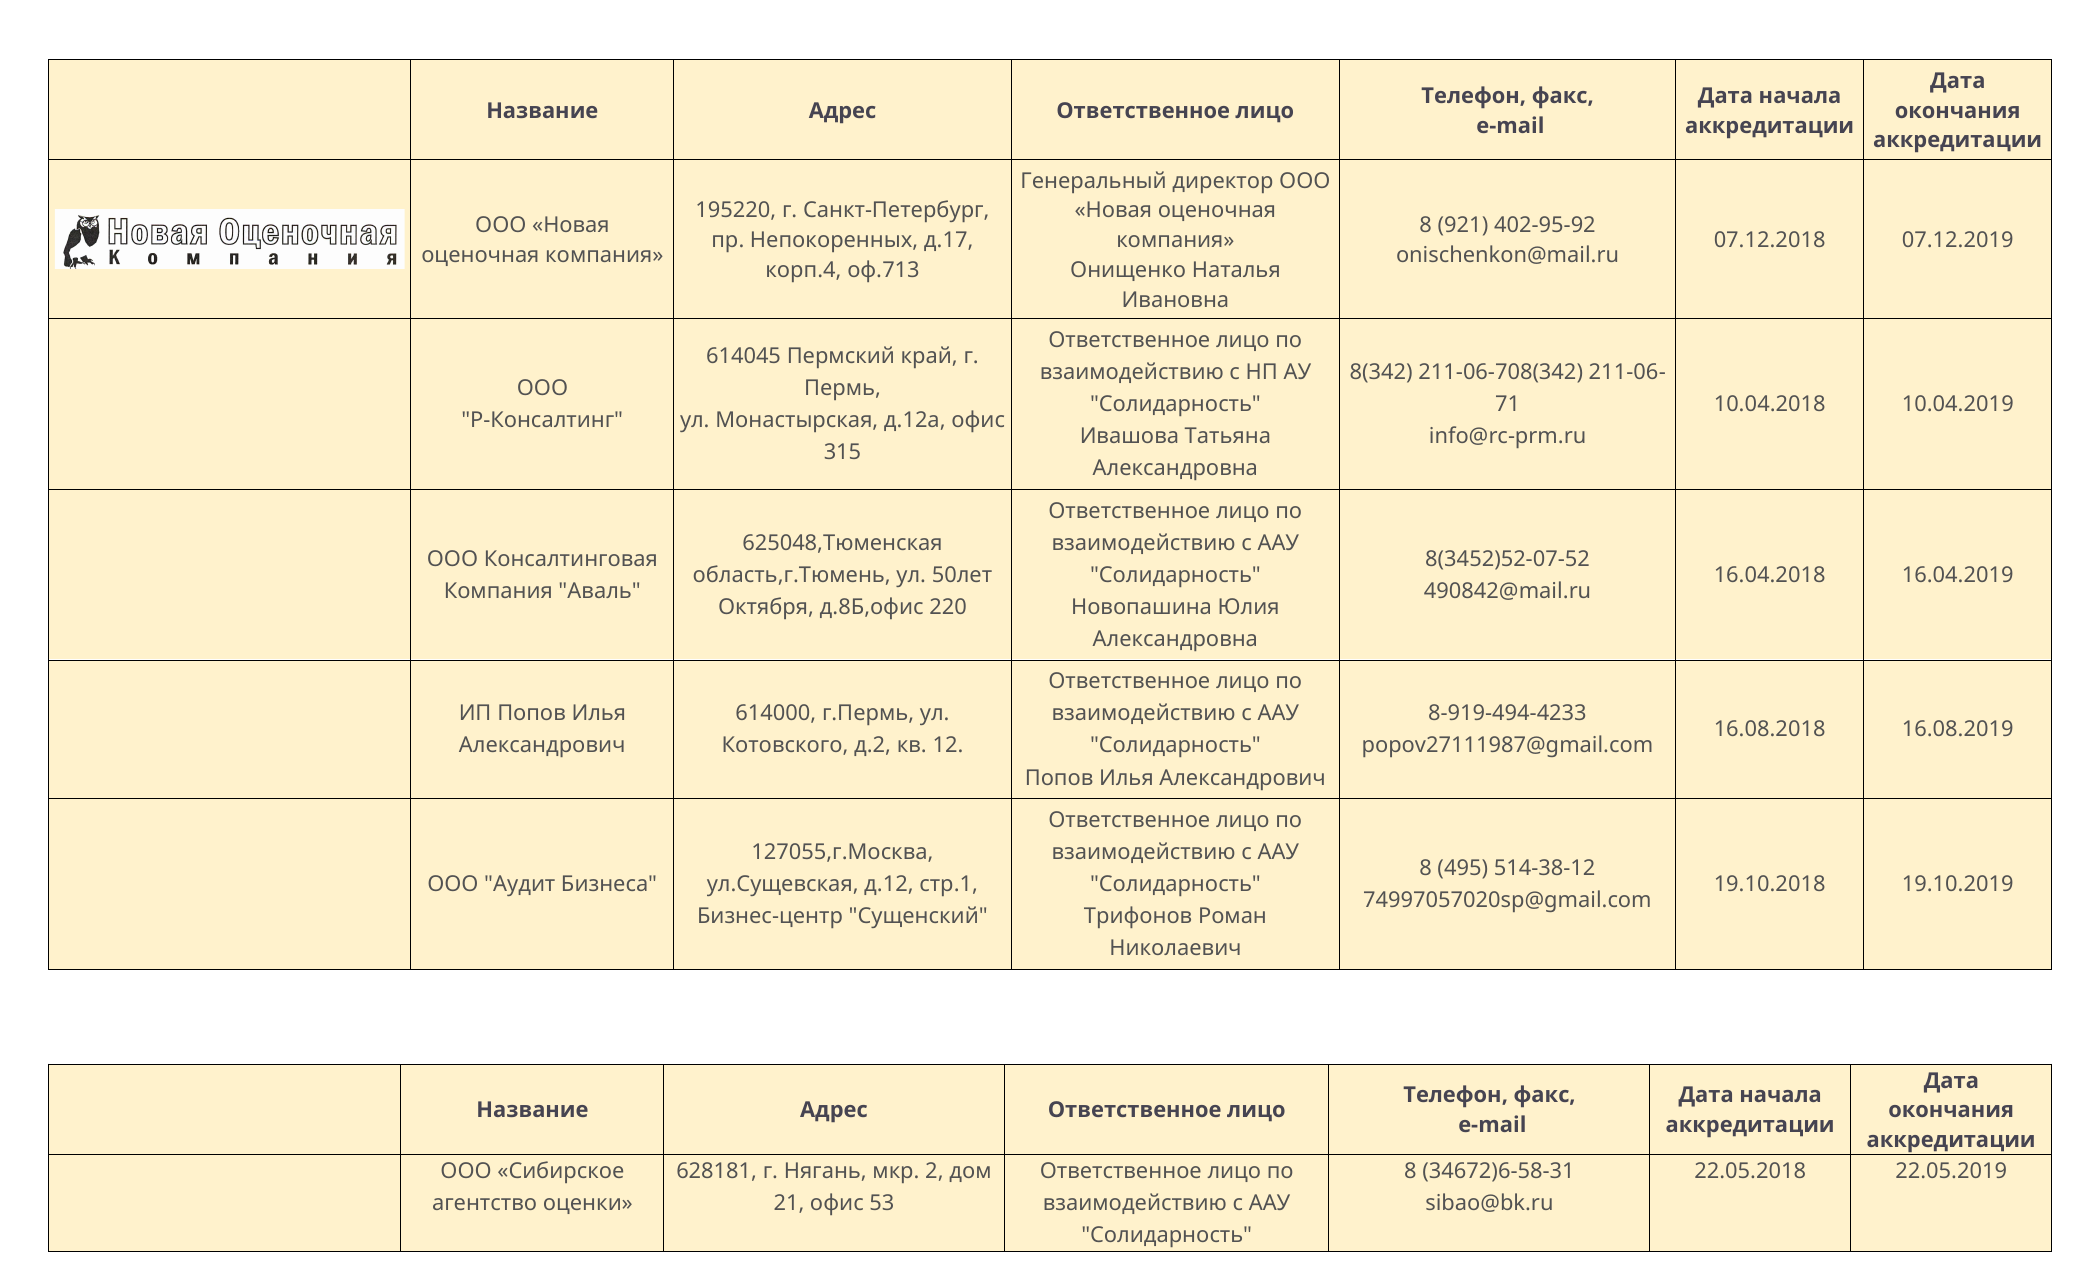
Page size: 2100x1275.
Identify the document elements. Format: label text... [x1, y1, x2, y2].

table_header [49, 60, 410, 159]
table_cell 8 (495) 514-38-12 74997057020sp@gmail.com [1340, 799, 1675, 969]
table_cell 8 (921) 402-95-92 onischenkon@mail.ru [1340, 160, 1675, 318]
table_header Название [401, 1065, 663, 1154]
table_header Дата начала аккредитации [1676, 60, 1863, 159]
table_cell 625048,Тюменская область,г.Тюмень, ул. 50лет Октября, д.8Б,офис 220 [674, 490, 1011, 659]
table_cell ООО "Аудит Бизнеса" [411, 799, 673, 969]
table_cell [49, 490, 410, 659]
table_header Телефон, факс, e-mail [1340, 60, 1675, 159]
table_cell [49, 661, 410, 798]
table_cell ИП Попов Илья Александрович [411, 661, 673, 798]
table_cell 195220, г. Санкт-Петербург, пр. Непокоренных, д.17, корп.4, оф.713 [674, 160, 1011, 318]
table_cell 8(342) 211-06-708(342) 211-06-71 info@rc-prm.ru [1340, 319, 1675, 489]
table_header Ответственное лицо [1012, 60, 1339, 159]
table_header [49, 1065, 400, 1154]
table_cell [49, 319, 410, 489]
table_cell 10.04.2019 [1864, 319, 2051, 489]
table_cell ООО "Р-Консалтинг" [411, 319, 673, 489]
table_header Телефон, факс, e-mail [1329, 1065, 1649, 1154]
table_cell 8(3452)52-07-52 490842@mail.ru [1340, 490, 1675, 659]
table_cell Генеральный директор ООО «Новая оценочная компания» Онищенко Наталья Ивановна [1012, 160, 1339, 318]
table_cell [1005, 1155, 1328, 1251]
table_cell 8-919-494-4233 popov27111987@gmail.com [1340, 661, 1675, 798]
table_cell 16.08.2019 [1864, 661, 2051, 798]
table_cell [664, 1155, 1004, 1251]
table_cell ООО «Новая оценочная компания» [411, 160, 673, 318]
table_cell 10.04.2018 [1676, 319, 1863, 489]
table_cell 614045 Пермский край, г. Пермь, ул. Монастырская, д.12а, офис 315 [674, 319, 1011, 489]
table_header Дата окончания аккредитации [1851, 1065, 2051, 1154]
table_cell 07.12.2019 [1864, 160, 2051, 318]
table_header Дата окончания аккредитации [1864, 60, 2051, 159]
table_cell [49, 799, 410, 969]
table_header Дата начала аккредитации [1650, 1065, 1850, 1154]
table_cell 22.05.2019 [1851, 1155, 2051, 1251]
table_cell Ответственное лицо по взаимодействию с НП АУ "Солидарность" Ивашова Татьяна Александровна [1012, 319, 1339, 489]
table_header Название [411, 60, 673, 159]
table_cell 19.10.2018 [1676, 799, 1863, 969]
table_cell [1329, 1155, 1649, 1251]
table_cell 22.05.2018 [1650, 1155, 1850, 1251]
table_header Адрес [664, 1065, 1004, 1154]
table_header Адрес [674, 60, 1011, 159]
table_cell ООО Консалтинговая Компания "Аваль" [411, 490, 673, 659]
table_cell Ответственное лицо по взаимодействию с ААУ "Солидарность" Трифонов Роман Николаевич [1012, 799, 1339, 969]
table_cell 127055,г.Москва, ул.Сущевская, д.12, стр.1, Бизнес-центр "Сущенский" [674, 799, 1011, 969]
table_cell [49, 1155, 400, 1251]
table_cell Ответственное лицо по взаимодействию с ААУ "Солидарность" Новопашина Юлия Александровна [1012, 490, 1339, 659]
table_cell [49, 160, 410, 318]
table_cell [401, 1155, 663, 1251]
table_cell 16.08.2018 [1676, 661, 1863, 798]
table_cell 16.04.2019 [1864, 490, 2051, 659]
table_cell 07.12.2018 [1676, 160, 1863, 318]
table_cell 614000, г.Пермь, ул. Котовского, д.2, кв. 12. [674, 661, 1011, 798]
table_cell 19.10.2019 [1864, 799, 2051, 969]
table_cell 16.04.2018 [1676, 490, 1863, 659]
table_cell Ответственное лицо по взаимодействию с ААУ "Солидарность" Попов Илья Александрович [1012, 661, 1339, 798]
table_header Ответственное лицо [1005, 1065, 1328, 1154]
